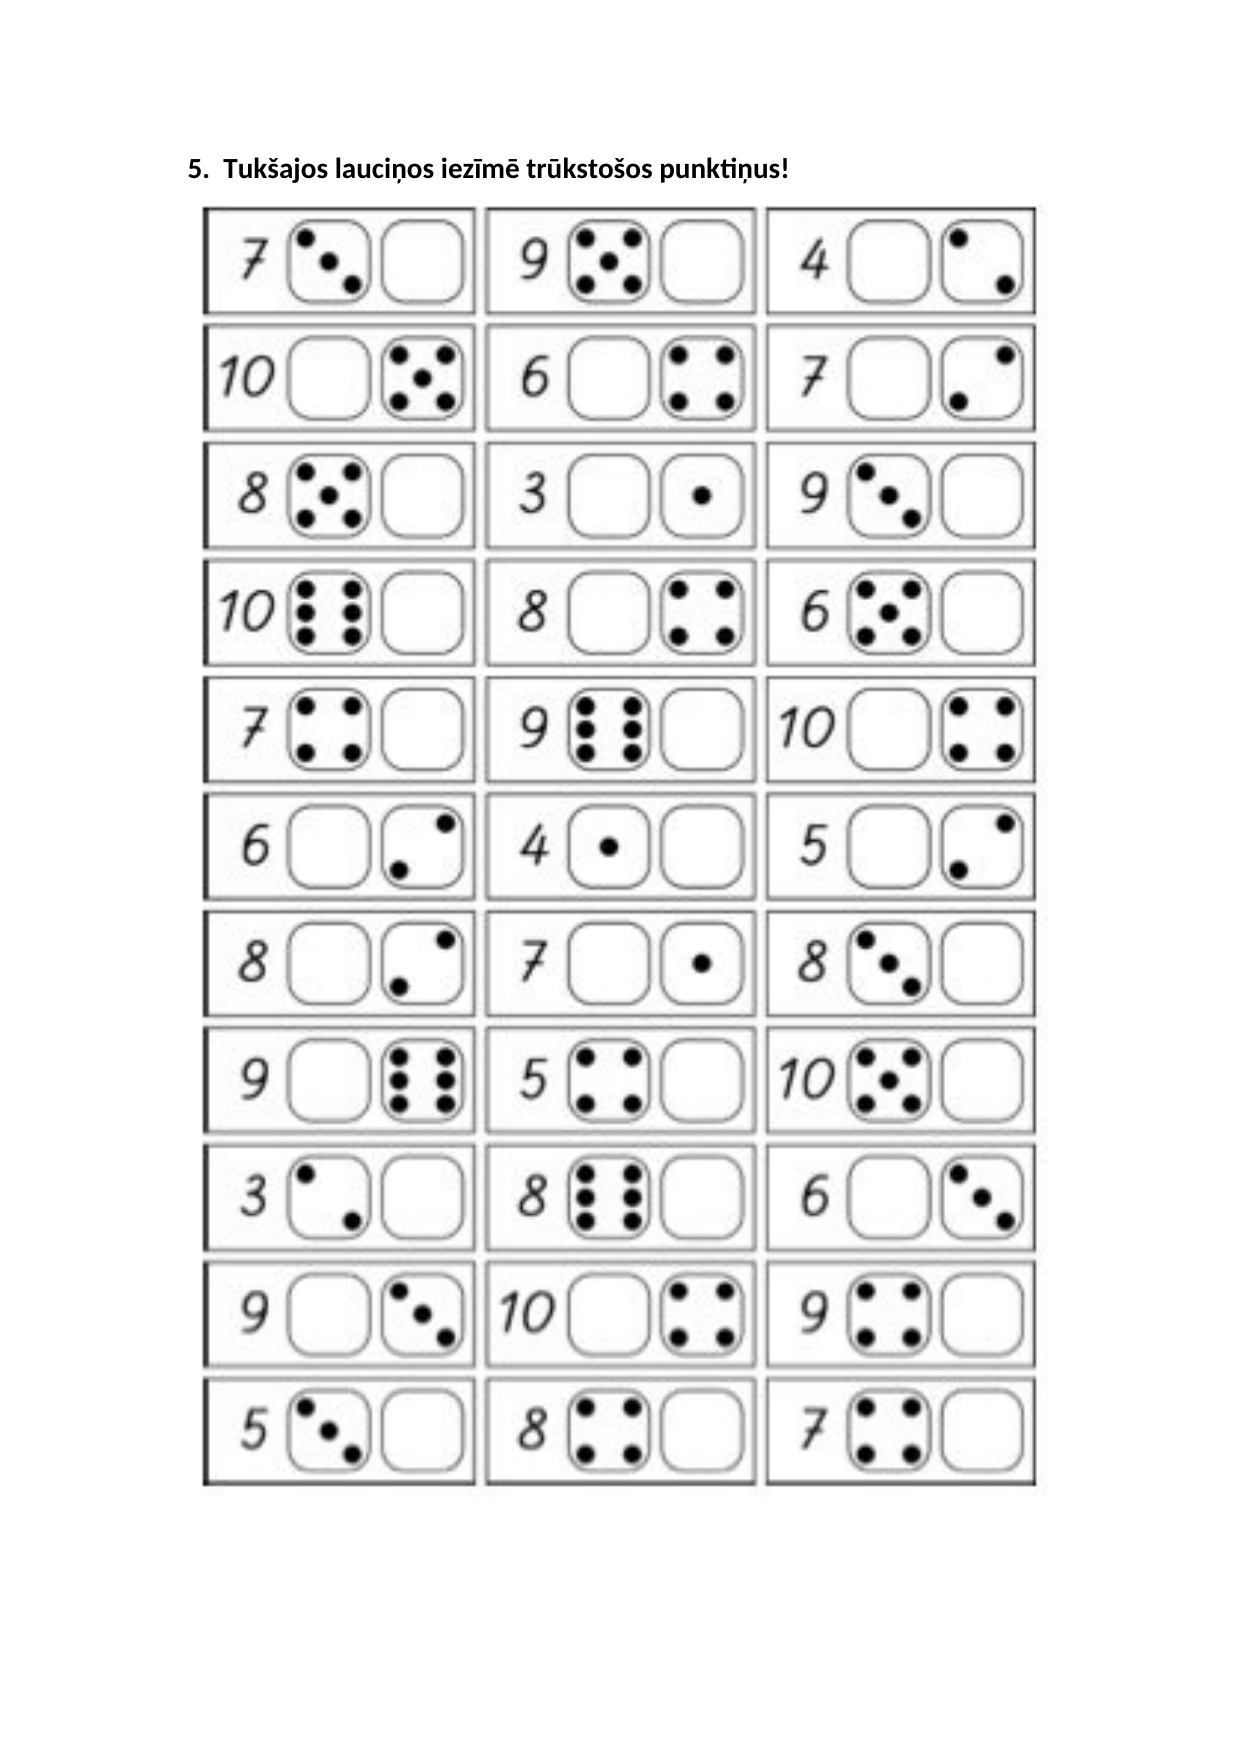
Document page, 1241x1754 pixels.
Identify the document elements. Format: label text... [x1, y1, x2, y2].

picture [192, 205, 1048, 1498]
text 5. Tukšajos lauciņos iezīmē trūkstošos punktiņus! [187, 150, 1053, 186]
